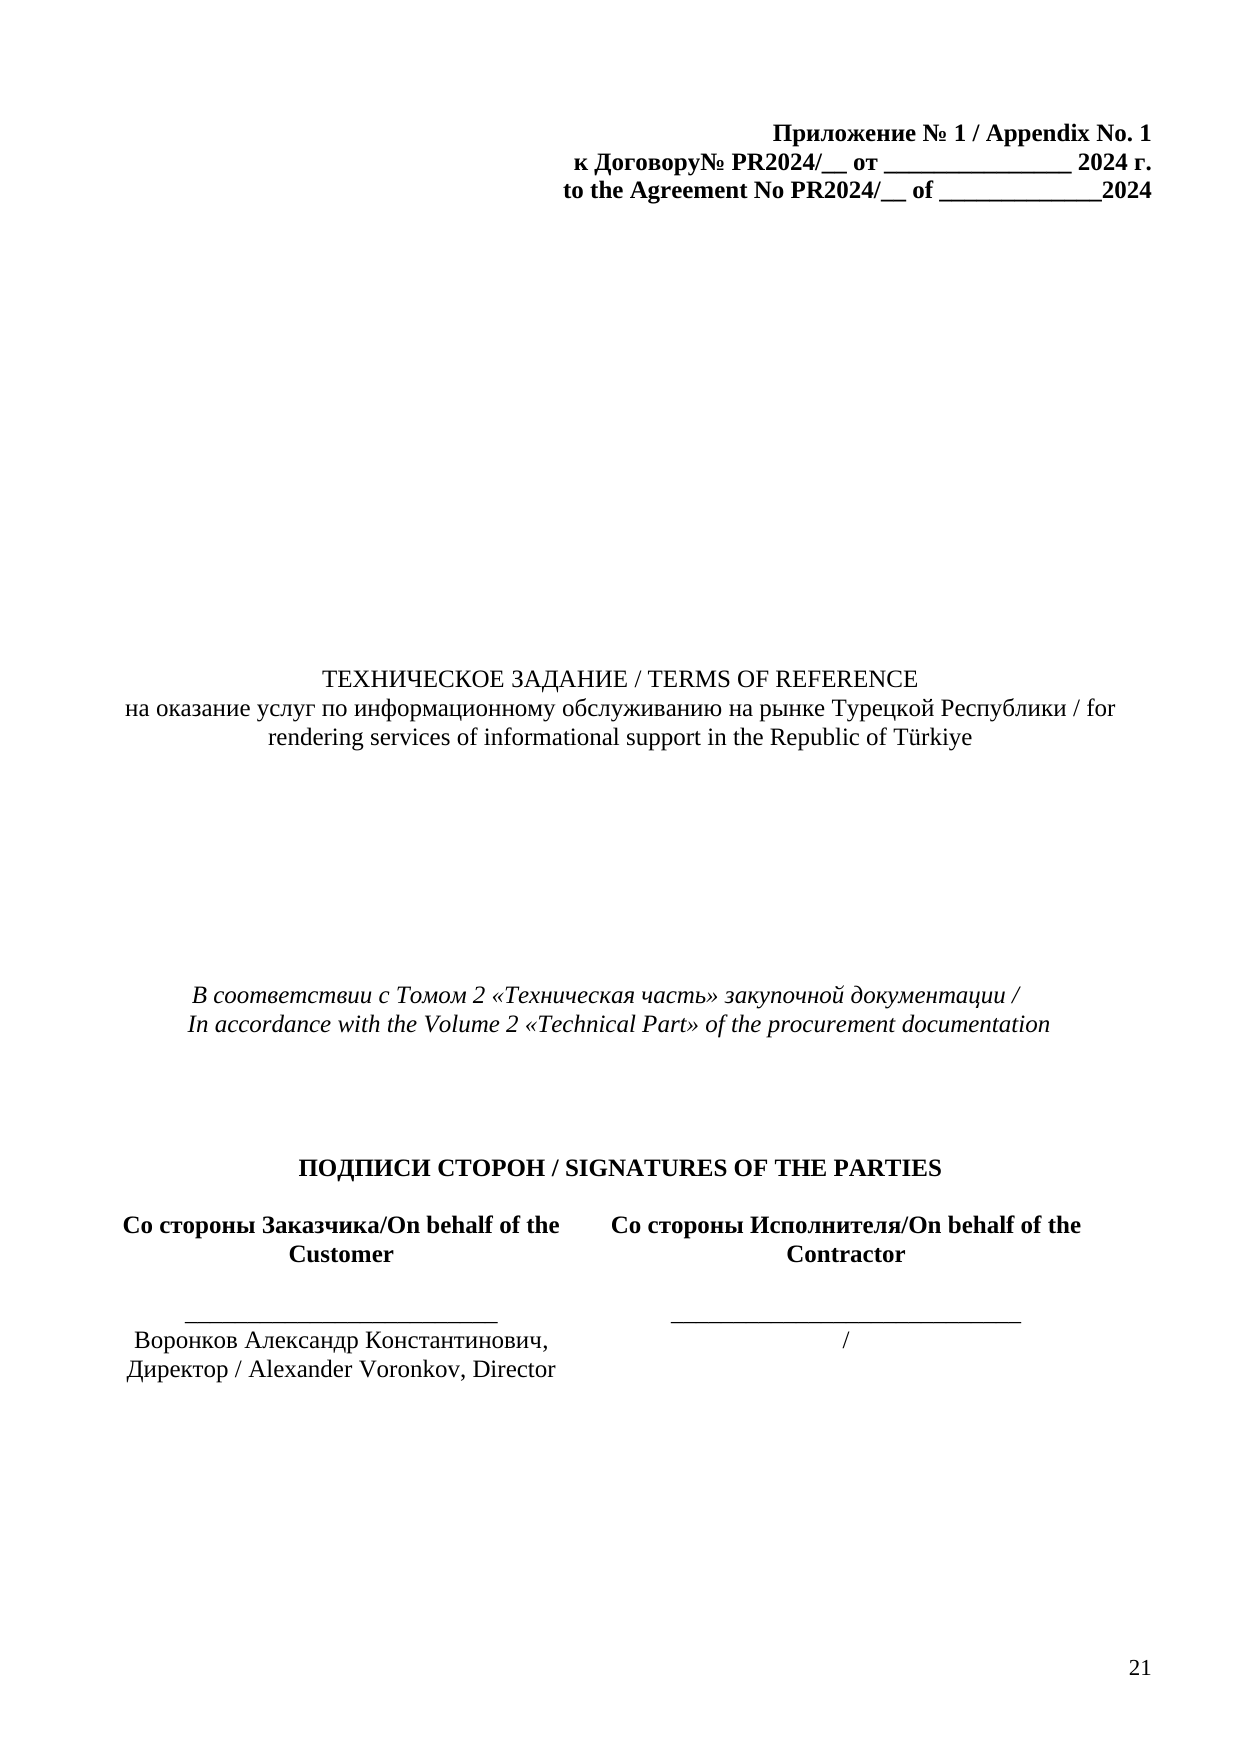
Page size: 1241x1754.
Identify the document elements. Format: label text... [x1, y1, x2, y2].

text Приложение № 1 / Appendix No. 1 [89, 118, 1152, 147]
text В соответствии с Томом 2 «Техническая часть» закупочной документации / [89, 981, 1122, 1009]
table_header Со стороны Заказчика/On behalf of the Customer _________________________ Воронков Александр Константинович, Директор / Alexander Voronkov, Director [89, 1211, 593, 1383]
text ТЕХНИЧЕСКОЕ ЗАДАНИЕ / TERMS OF REFERENCE [89, 664, 1152, 693]
text to the Agreement No PR2024/__ of _____________2024 [89, 176, 1152, 204]
text к Договору№ PR2024/__ от _______________ 2024 г. [89, 147, 1152, 176]
text In accordance with the Volume 2 «Technical Part» of the procurement documentation [89, 1009, 1152, 1038]
table_header Со стороны Исполнителя/On behalf of the Contractor ____________________________ / [594, 1211, 1098, 1383]
text ПОДПИСИ СТОРОН / SIGNATURES OF THE PARTIES [89, 1153, 1152, 1182]
text на оказание услуг по информационному обслуживанию на рынке Турецкой Республики / for rendering services of informational support in the Republic of Türkiye [89, 693, 1152, 751]
